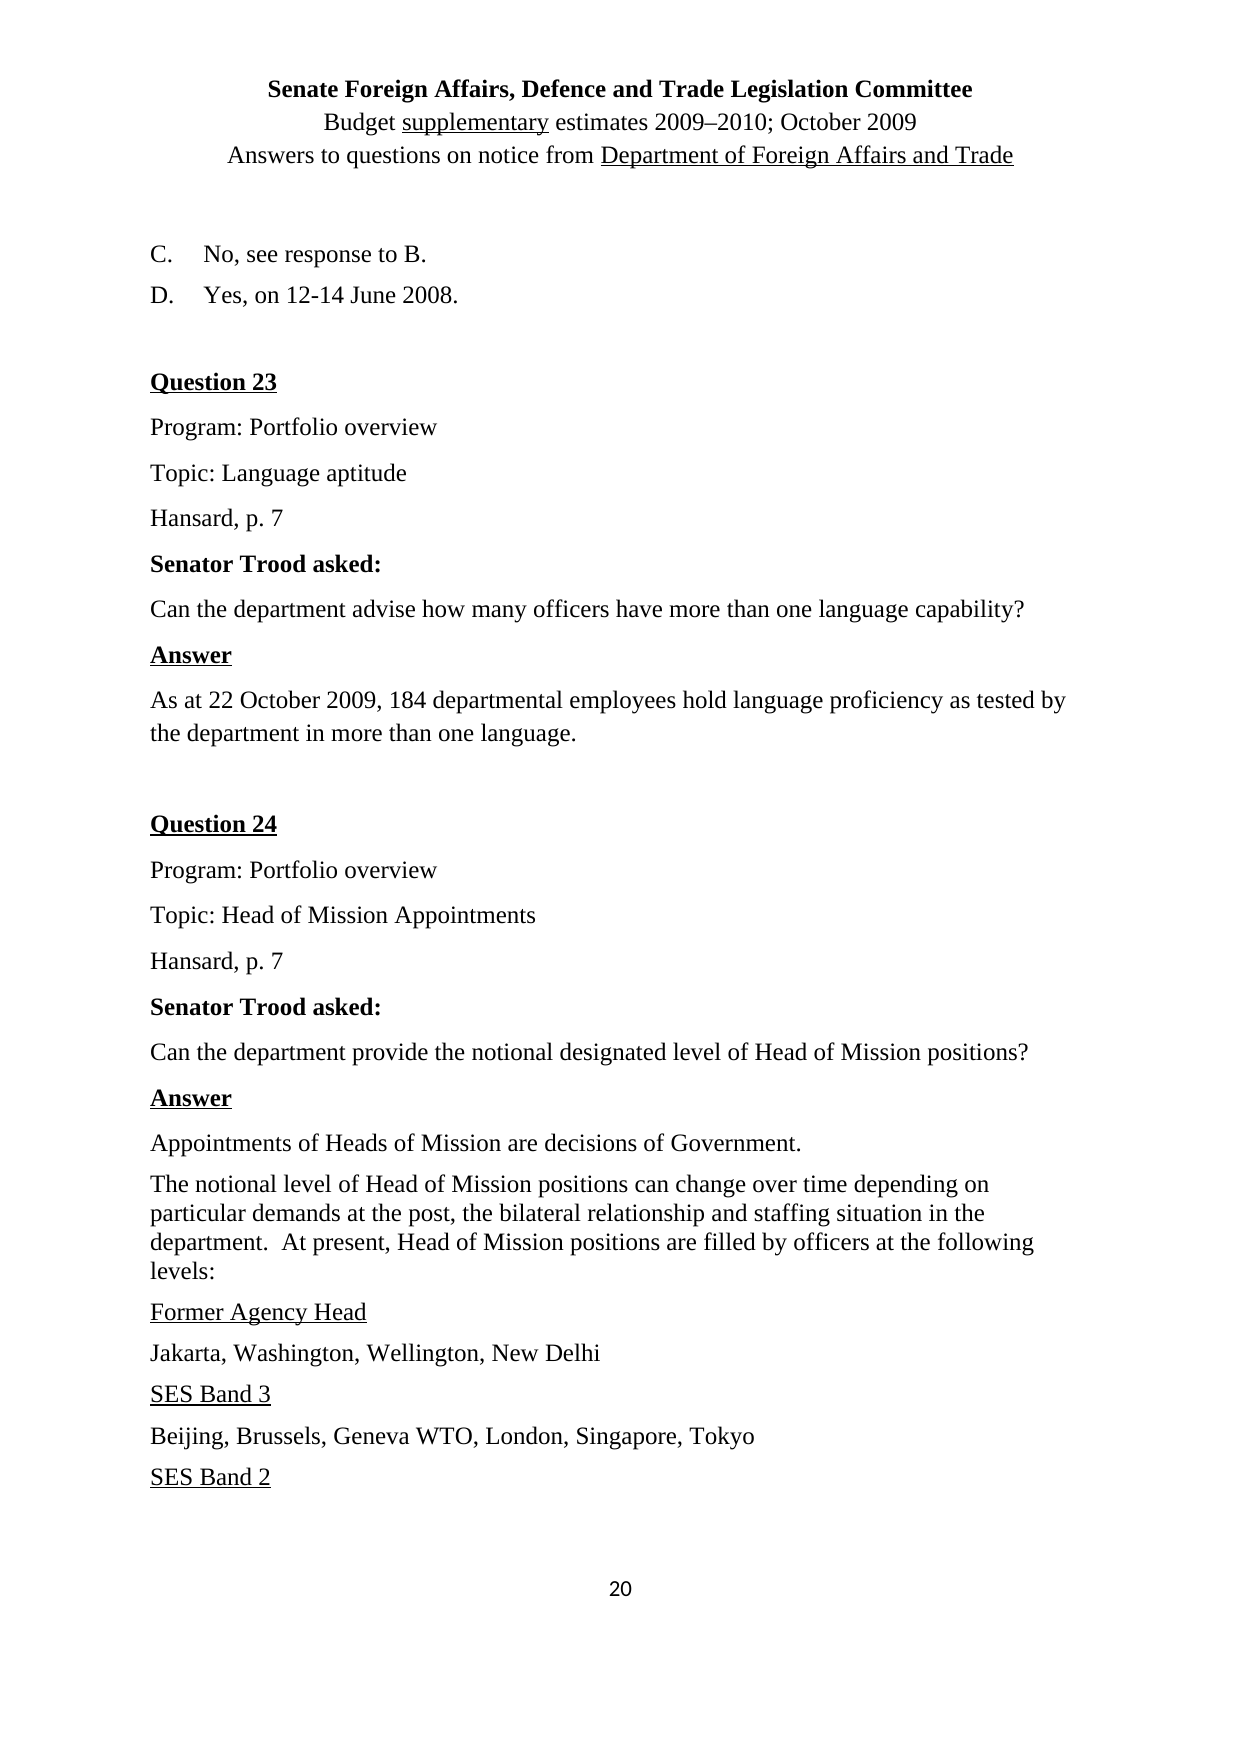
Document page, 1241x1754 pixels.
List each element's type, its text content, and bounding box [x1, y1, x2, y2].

text Topic: Language aptitude [150, 458, 1090, 487]
text , , WTO, , , [150, 1421, 1090, 1449]
list As at 22 October 2009, 184 departmental employees hold language proficiency as tested by the department in more than one language. [150, 686, 1090, 747]
text Program: Portfolio overview [150, 412, 1090, 441]
text SES Band 3 [150, 1379, 1090, 1408]
text Can the department advise how many officers have more than one language capability? [150, 594, 1090, 623]
text The notional level of Head of Mission positions can change over time depending on particular demands at the post, the bilateral relationship and staffing situation in the department. At present, Head of Mission positions are filled by officers at the following levels: [150, 1169, 1090, 1284]
text Hansard, p. 7 [150, 503, 1090, 532]
text Senator Trood asked: [150, 992, 1090, 1020]
text Appointments of Heads of Mission are decisions of Government. [150, 1128, 1090, 1157]
text Topic: Head of Mission Appointments [150, 901, 1090, 929]
text Senator Trood asked: [150, 549, 1090, 578]
text SES Band 2 [150, 1462, 1090, 1491]
text Can the department provide the notional designated level of Head of Mission positions? [150, 1037, 1090, 1066]
text Hansard, p. 7 [150, 946, 1090, 975]
text Program: Portfolio overview [150, 855, 1090, 884]
text C. No, see response to B. [150, 239, 1090, 268]
text , , , [150, 1338, 1090, 1367]
text Former Agency Head [150, 1297, 1090, 1326]
text Question 24 [150, 809, 1090, 838]
text Question 23 [150, 367, 1090, 396]
text Answer [150, 1083, 1090, 1111]
text Answer [150, 640, 1090, 669]
text D. Yes, on 12-14 June 2008. [150, 280, 1090, 309]
